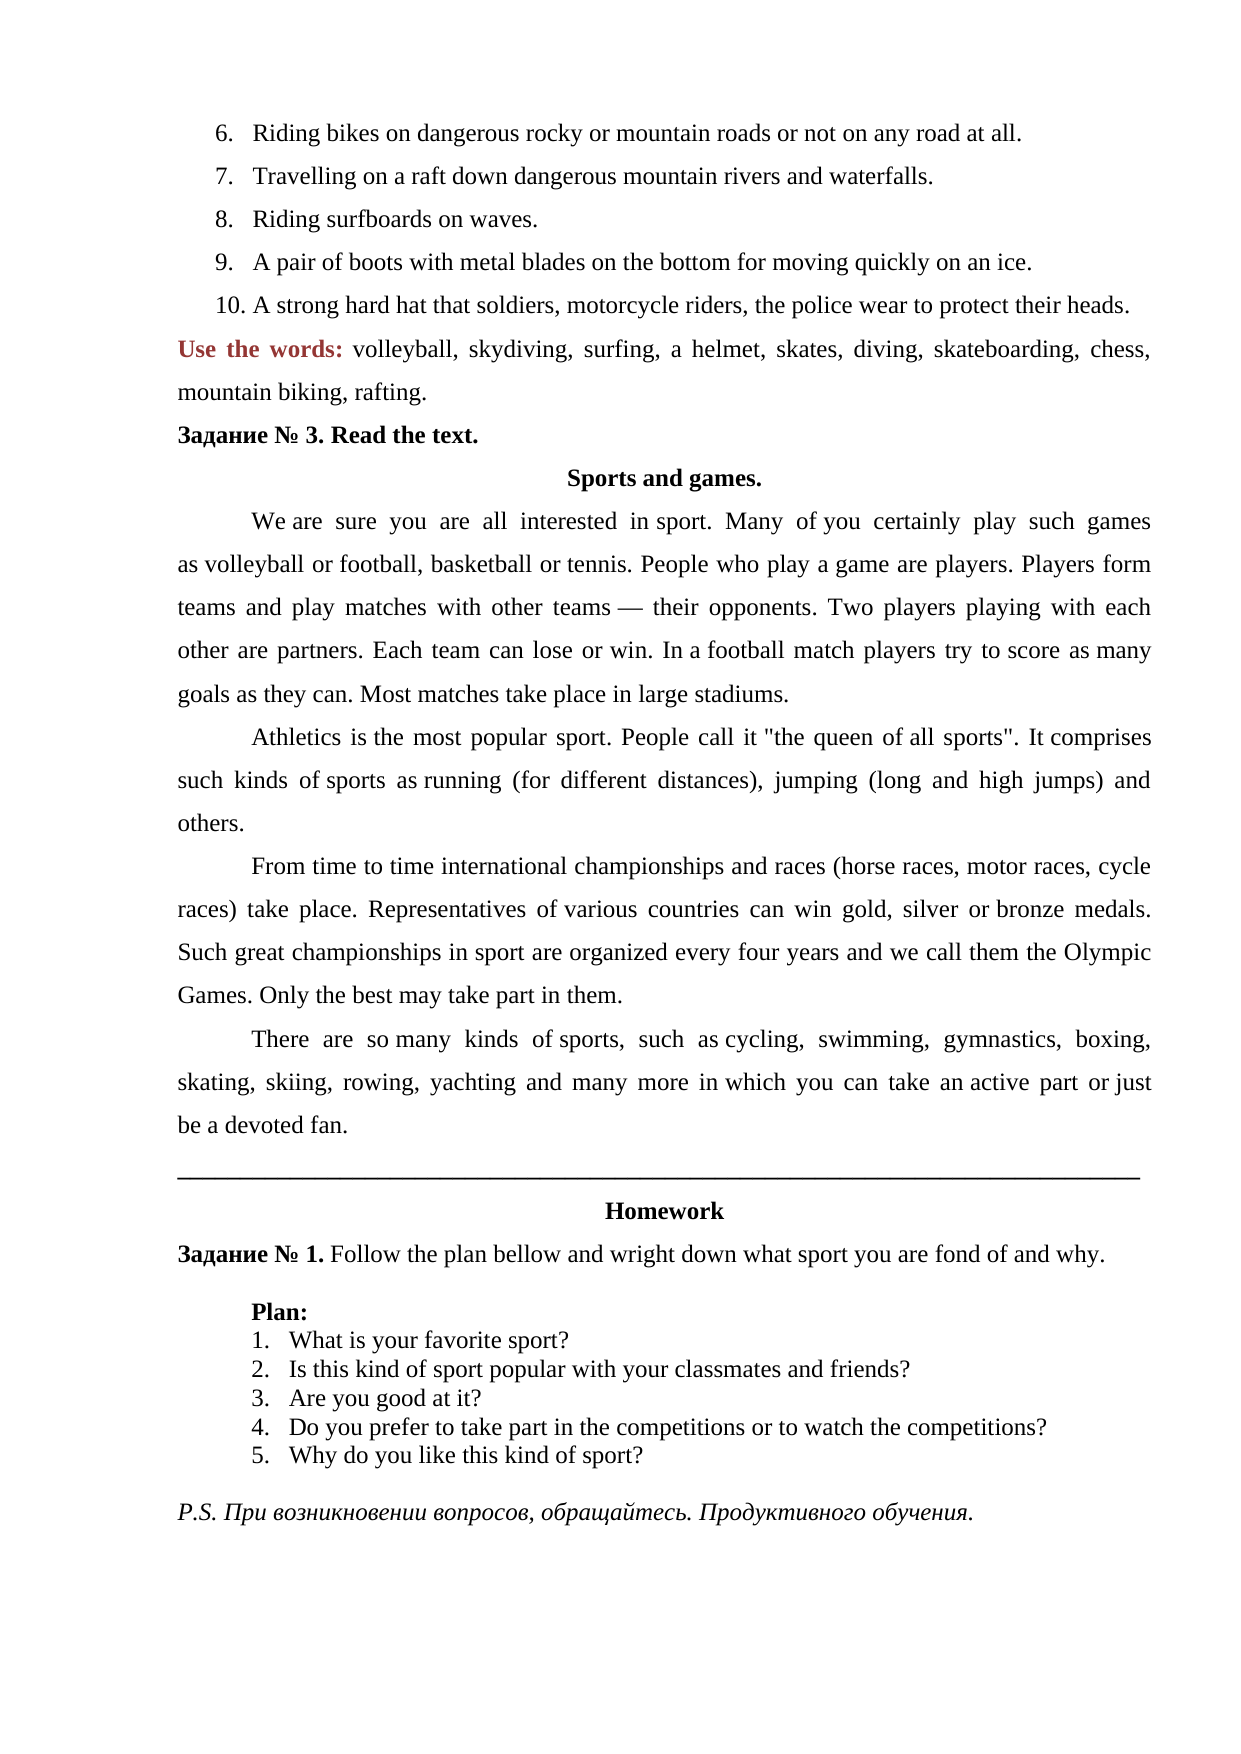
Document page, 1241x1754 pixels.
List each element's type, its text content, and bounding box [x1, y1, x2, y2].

text _____________________________________________________________________________ [177, 1153, 1152, 1182]
list A pair of boots with metal blades on the bottom for moving quickly on an ice. [215, 247, 1152, 276]
text Use the words: volleyball, skydiving, surfing, a helmet, skates, diving, skateboarding, chess, mountain biking, rafting. [177, 334, 1152, 406]
list A strong hard hat that soldiers, motorcycle riders, the police wear to protect their heads. [215, 291, 1152, 319]
list What is your favorite sport? [251, 1326, 1152, 1354]
text Sports and games. [177, 463, 1152, 492]
list Why do you like this kind of sport? [251, 1441, 1152, 1469]
list Are you good at it? [251, 1383, 1152, 1412]
text We are sure you are all interested in sport. Many of you certainly play such games as volleyball or football, basketball or tennis. People who play a game are players. Players form teams and play matches with other teams — their opponents. Two players playing with each other are partners. Each team can lose or win. In a football match players try to score as many goals as they can. Most matches take place in large stadiums. [177, 506, 1152, 707]
text Athletics is the most popular sport. People call it "the queen of all sports". It comprises such kinds of sports as running (for different distances), jumping (long and high jumps) and others. [177, 722, 1152, 837]
text P.S. При возникновении вопросов, обращайтесь. Продуктивного обучения. [177, 1497, 1152, 1526]
list Travelling on a raft down dangerous mountain rivers and waterfalls. [215, 161, 1152, 190]
text There are so many kinds of sports, such as cycling, swimming, gymnastics, boxing, skating, skiing, rowing, yachting and many more in which you can take an active part or just be a devoted fan. [177, 1024, 1152, 1139]
list Is this kind of sport popular with your classmates and friends? [251, 1354, 1152, 1383]
text Homework [177, 1196, 1152, 1225]
text From time to time international championships and races (horse races, motor races, cycle races) take place. Representatives of various countries can win gold, silver or bronze medals. Such great championships in sport are organized every four years and we call them the Olympic Games. Only the best may take part in them. [177, 851, 1152, 1009]
list Riding bikes on dangerous rocky or mountain roads or not on any road at all. [215, 118, 1152, 147]
text Задание № 3. Read the text. [177, 420, 1152, 449]
list Do you prefer to take part in the competitions or to watch the competitions? [251, 1412, 1152, 1441]
list Riding surfboards on waves. [215, 204, 1152, 233]
text Задание № 1. Follow the plan bellow and wright down what sport you are fond of and why. [177, 1239, 1152, 1268]
text Plan: [177, 1297, 1152, 1326]
